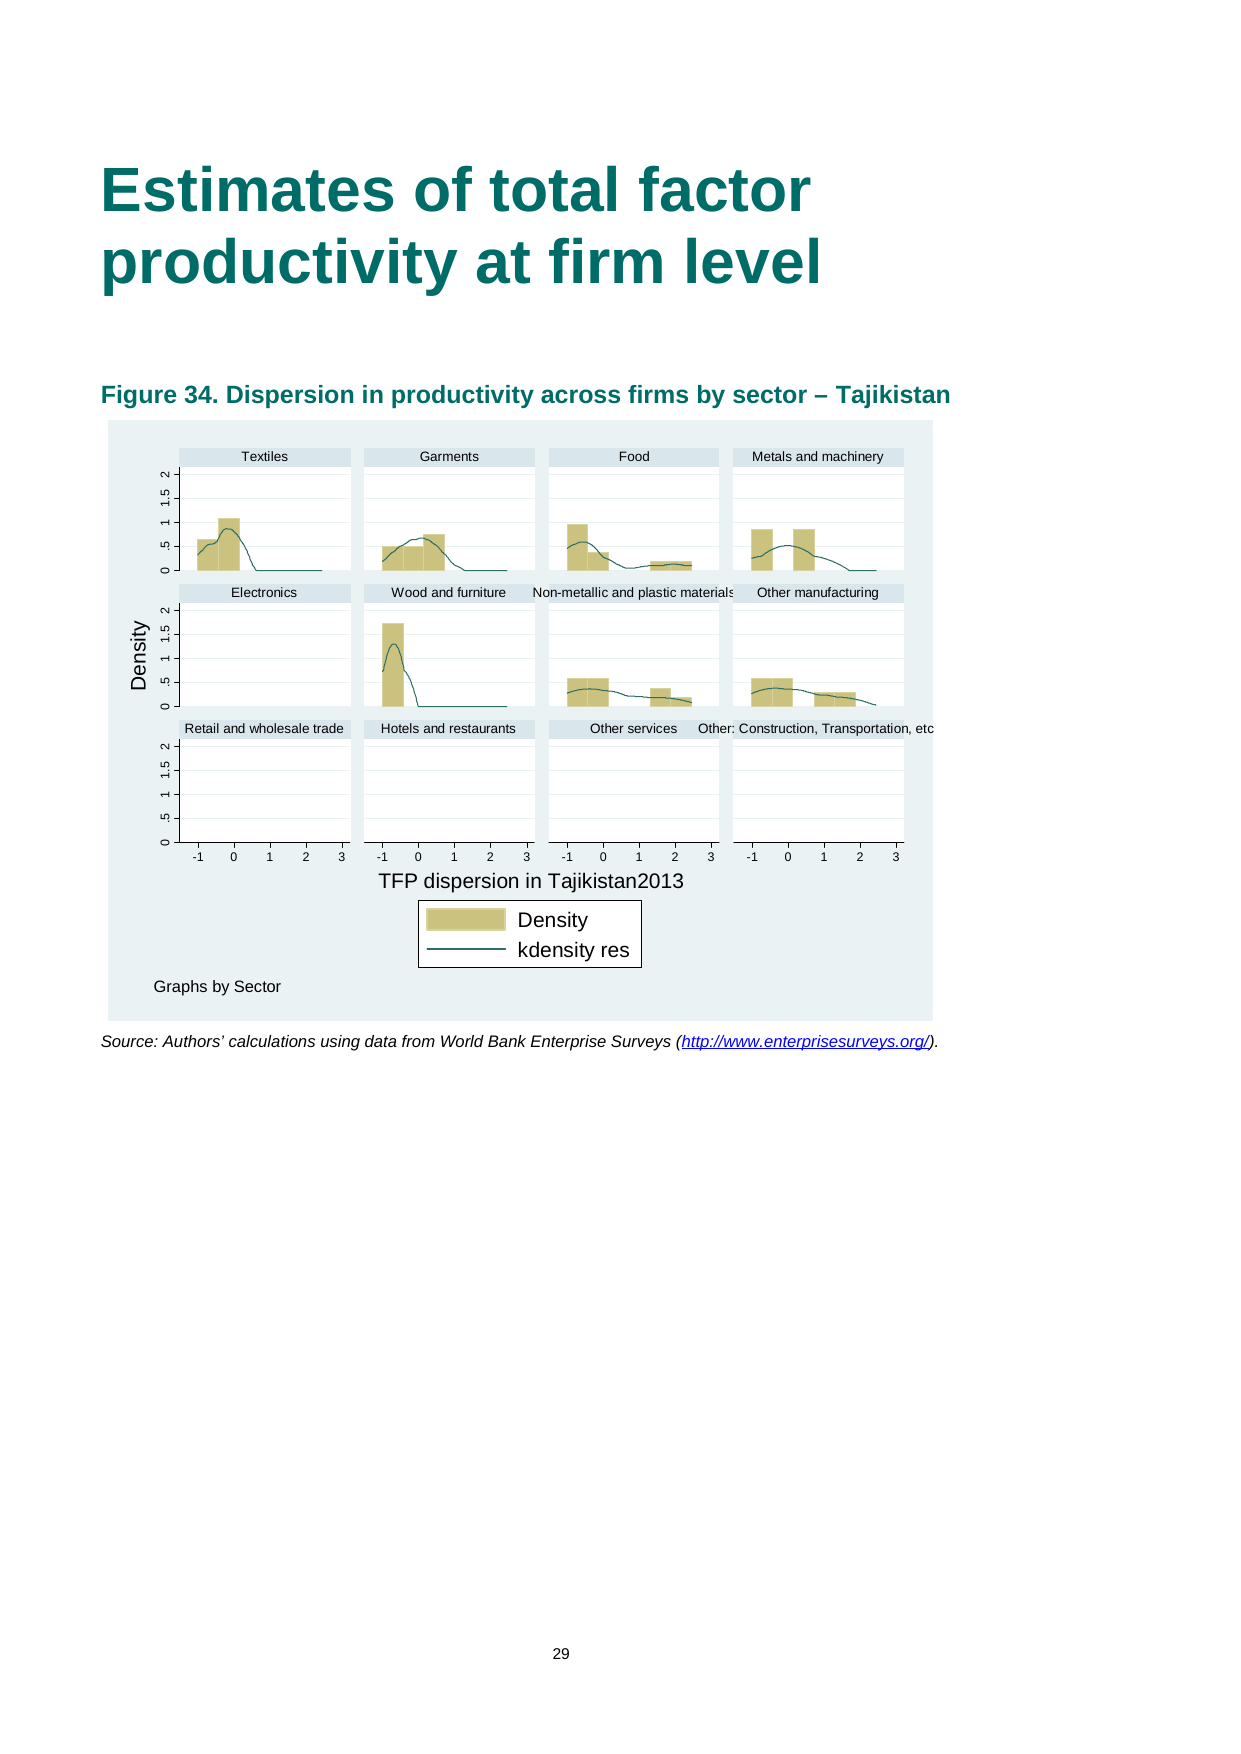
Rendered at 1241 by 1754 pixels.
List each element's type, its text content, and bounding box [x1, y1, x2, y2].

subtitle Estimates of total factor productivity at firm level [101, 153, 1021, 297]
subtitle Dispersion in productivity across firms by sector – Tajikistan [101, 380, 1021, 409]
text Source: Authors’ calculations using data from World Bank Enterprise Surveys (http://www.enterprisesurveys.org/). [101, 1031, 1021, 1051]
